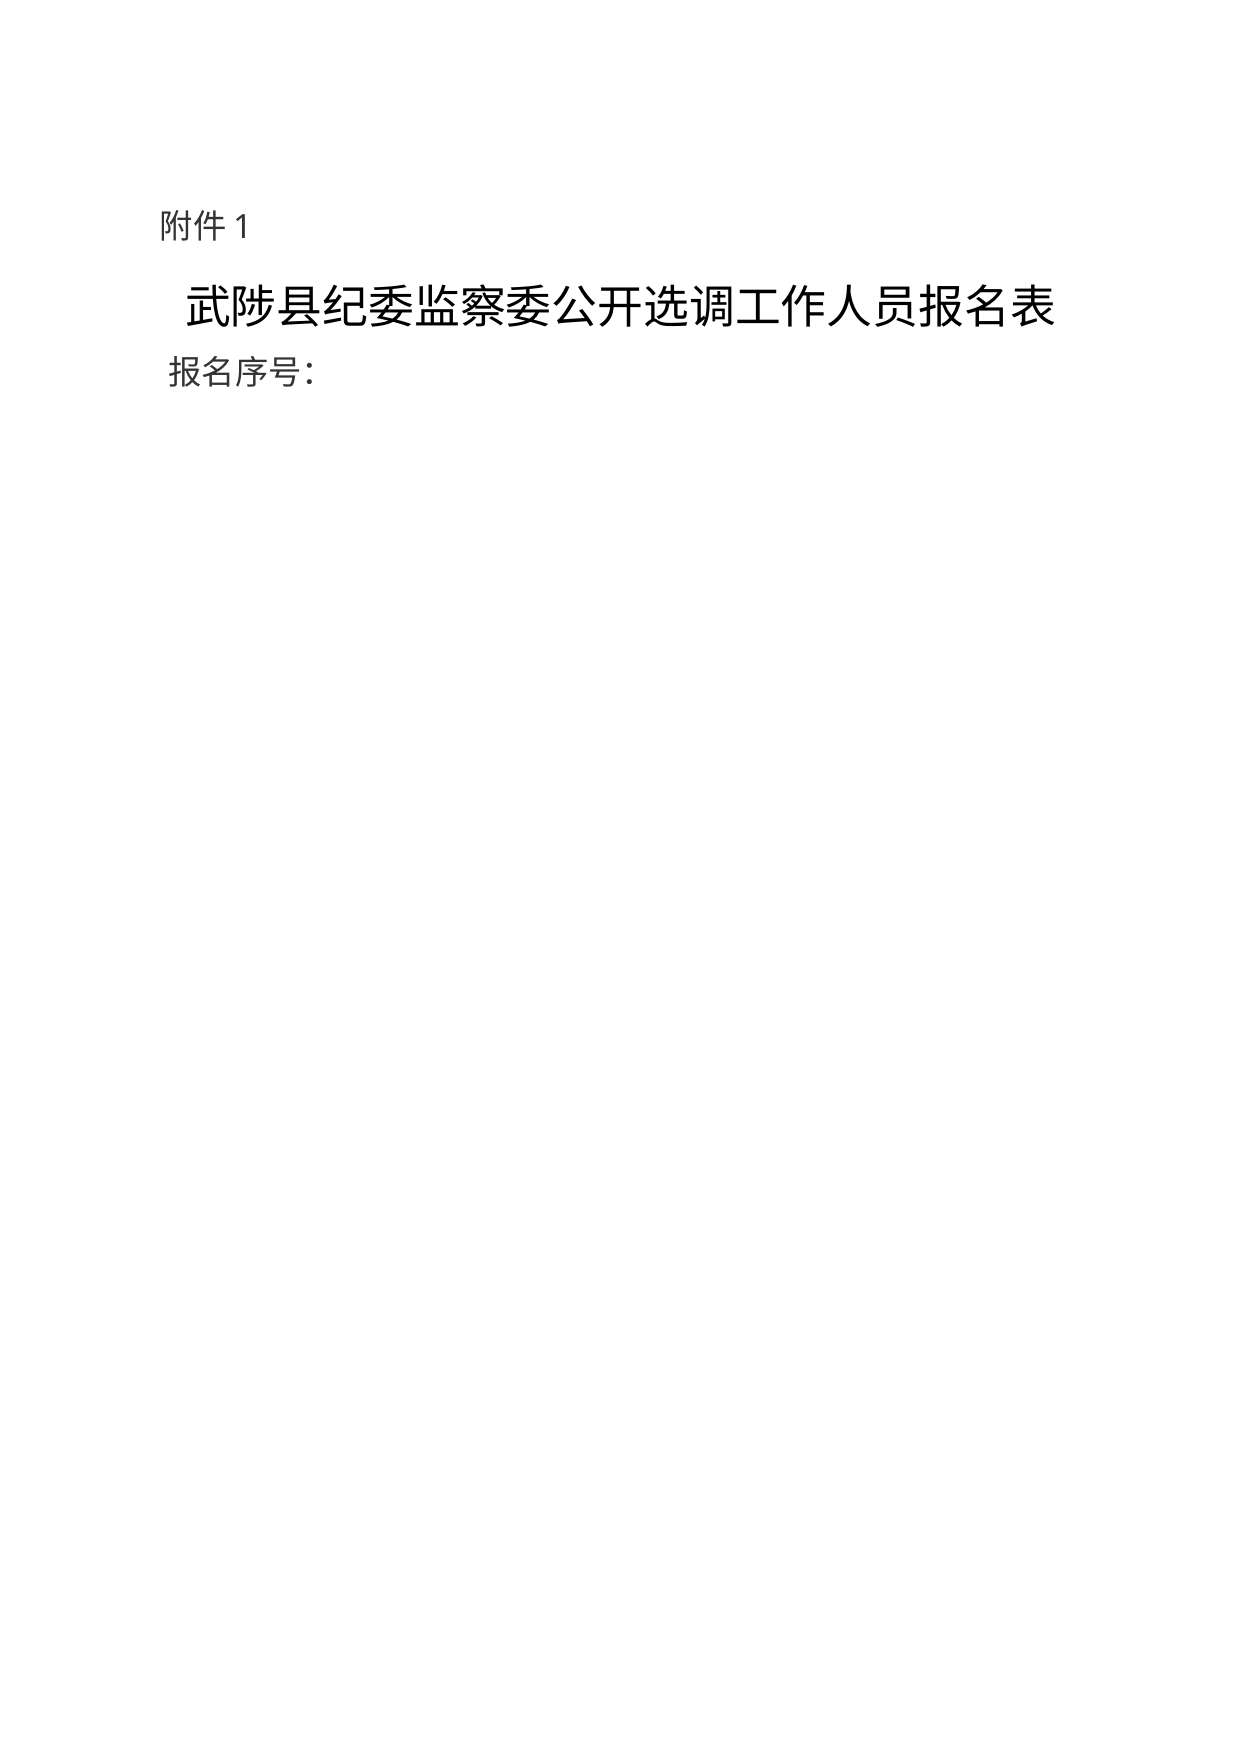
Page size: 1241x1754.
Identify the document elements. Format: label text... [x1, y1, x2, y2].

text 附件1 [159, 191, 1081, 257]
text 报名序号： [159, 336, 1081, 403]
text 武陟县纪委监察委公开选调工作人员报名表 [159, 270, 1081, 336]
